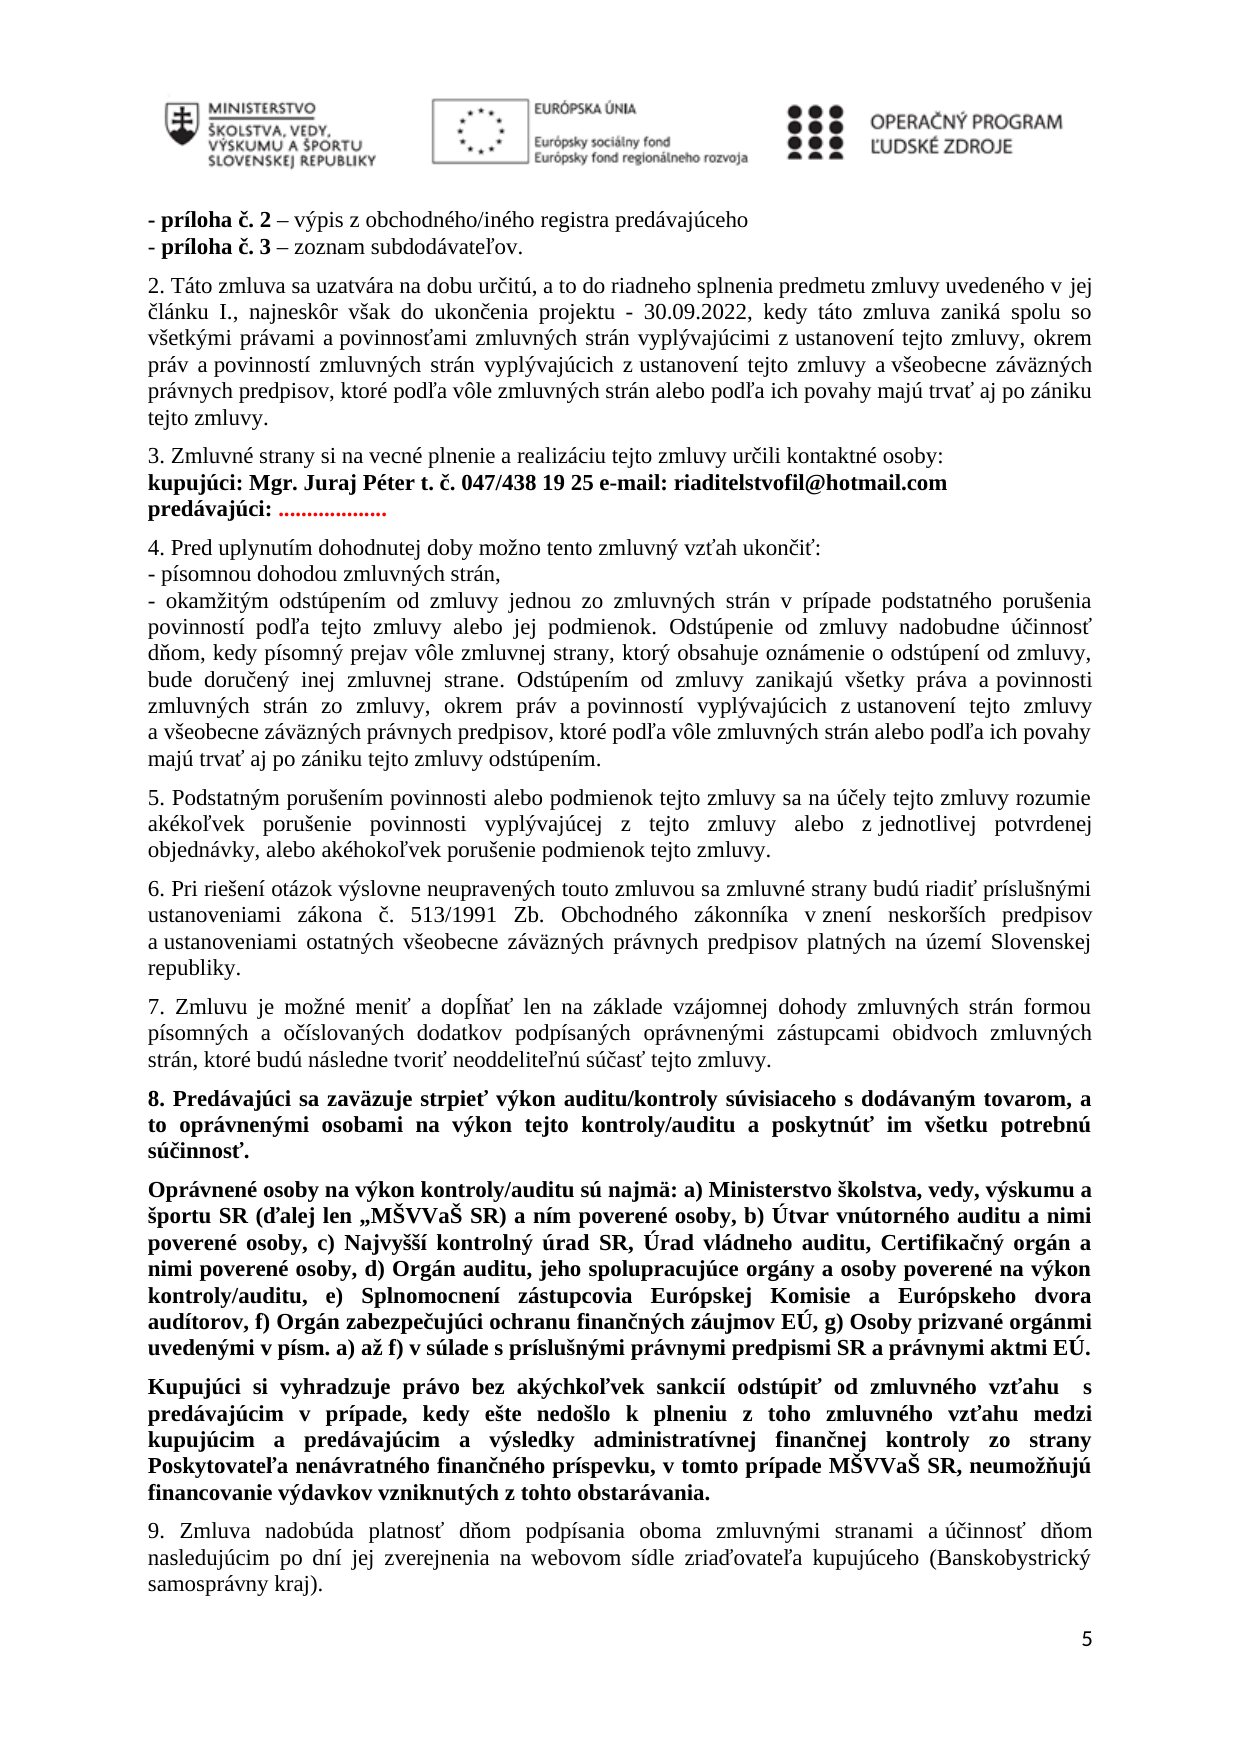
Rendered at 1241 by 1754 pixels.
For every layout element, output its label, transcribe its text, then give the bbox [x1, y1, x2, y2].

text 2. Táto zmluva sa uzatvára na dobu určitú, a to do riadneho splnenia predmetu zmluvy uvedeného v jej článku I., najneskôr však do ukončenia projektu - 30.09.2022, kedy táto zmluva zaniká spolu so všetkými právami a povinnosťami zmluvných strán vyplývajúcimi z ustanovení tejto zmluvy, okrem práv a povinností zmluvných strán vyplývajúcich z ustanovení tejto zmluvy a všeobecne záväzných právnych predpisov, ktoré podľa vôle zmluvných strán alebo podľa ich povahy majú trvať aj po zániku tejto zmluvy. [148, 272, 1093, 430]
text 6. Pri riešení otázok výslovne neupravených touto zmluvou sa zmluvné strany budú riadiť príslušnými ustanoveniami zákona č. 513/1991 Zb. Obchodného zákonníka v znení neskorších predpisov a ustanoveniami ostatných všeobecne záväzných právnych predpisov platných na území Slovenskej republiky. [148, 875, 1093, 981]
text - okamžitým odstúpením od zmluvy jednou zo zmluvných strán v prípade podstatného porušenia povinností podľa tejto zmluvy alebo jej podmienok. Odstúpenie od zmluvy nadobudne účinnosť dňom, kedy písomný prejav vôle zmluvnej strany, ktorý obsahuje oznámenie o odstúpení od zmluvy, bude doručený inej zmluvnej strane. Odstúpením od zmluvy zanikajú všetky práva a povinnosti zmluvných strán zo zmluvy, okrem práv a povinností vyplývajúcich z ustanovení tejto zmluvy a všeobecne záväzných právnych predpisov, ktoré podľa vôle zmluvných strán alebo podľa ich povahy majú trvať aj po zániku tejto zmluvy odstúpením. [148, 587, 1093, 771]
text 3. Zmluvné strany si na vecné plnenie a realizáciu tejto zmluvy určili kontaktné osoby: [148, 442, 1093, 469]
text kupujúci: Mgr. Juraj Péter t. č. 047/438 19 25 e-mail: riaditelstvofil@hotmail.com [148, 469, 1093, 495]
text - príloha č. 3 – zoznam subdodávateľov. [148, 233, 1093, 259]
text - príloha č. 2 – výpis z obchodného/iného registra predávajúceho [148, 207, 1093, 233]
text 5. Podstatným porušením povinnosti alebo podmienok tejto zmluvy sa na účely tejto zmluvy rozumie akékoľvek porušenie povinnosti vyplývajúcej z tejto zmluvy alebo z jednotlivej potvrdenej objednávky, alebo akéhokoľvek porušenie podmienok tejto zmluvy. [148, 784, 1093, 863]
text - písomnou dohodou zmluvných strán, [148, 560, 1093, 587]
text Oprávnené osoby na výkon kontroly/auditu sú najmä: a) Ministerstvo školstva, vedy, výskumu a športu SR (ďalej len „MŠVVaŠ SR) a ním poverené osoby, b) Útvar vnútorného auditu a nimi poverené osoby, c) Najvyšší kontrolný úrad SR, Úrad vládneho auditu, Certifikačný orgán a nimi poverené osoby, d) Orgán auditu, jeho spolupracujúce orgány a osoby poverené na výkon kontroly/auditu, e) Splnomocnení zástupcovia Európskej Komisie a Európskeho dvora audítorov, f) Orgán zabezpečujúci ochranu finančných záujmov EÚ, g) Osoby prizvané orgánmi uvedenými v písm. a) až f) v súlade s príslušnými právnymi predpismi SR a právnymi aktmi EÚ. [148, 1176, 1093, 1361]
text 8. Predávajúci sa zaväzuje strpieť výkon auditu/kontroly súvisiaceho s dodávaným tovarom, a to oprávnenými osobami na výkon tejto kontroly/auditu a poskytnúť im všetku potrebnú súčinnosť. [148, 1085, 1093, 1164]
picture [147, 73, 1092, 207]
text 9. Zmluva nadobúda platnosť dňom podpísania oboma zmluvnými stranami a účinnosť dňom nasledujúcim po dní jej zverejnenia na webovom sídle zriaďovateľa kupujúceho (Banskobystrický samosprávny kraj). [148, 1517, 1093, 1597]
text 4. Pred uplynutím dohodnutej doby možno tento zmluvný vzťah ukončiť: [148, 534, 1093, 560]
text 7. Zmluvu je možné meniť a dopĺňať len na základe vzájomnej dohody zmluvných strán formou písomných a očíslovaných dodatkov podpísaných oprávnenými zástupcami obidvoch zmluvných strán, ktoré budú následne tvoriť neoddeliteľnú súčasť tejto zmluvy. [148, 993, 1093, 1072]
text predávajúci: ................... [148, 495, 1093, 521]
text Kupujúci si vyhradzuje právo bez akýchkoľvek sankcií odstúpiť od zmluvného vzťahu s predávajúcim v prípade, kedy ešte nedošlo k plneniu z toho zmluvného vzťahu medzi kupujúcim a predávajúcim a výsledky administratívnej finančnej kontroly zo strany Poskytovateľa nenávratného finančného príspevku, v tomto prípade MŠVVaŠ SR, neumožňujú financovanie výdavkov vzniknutých z tohto obstarávania. [148, 1373, 1093, 1505]
